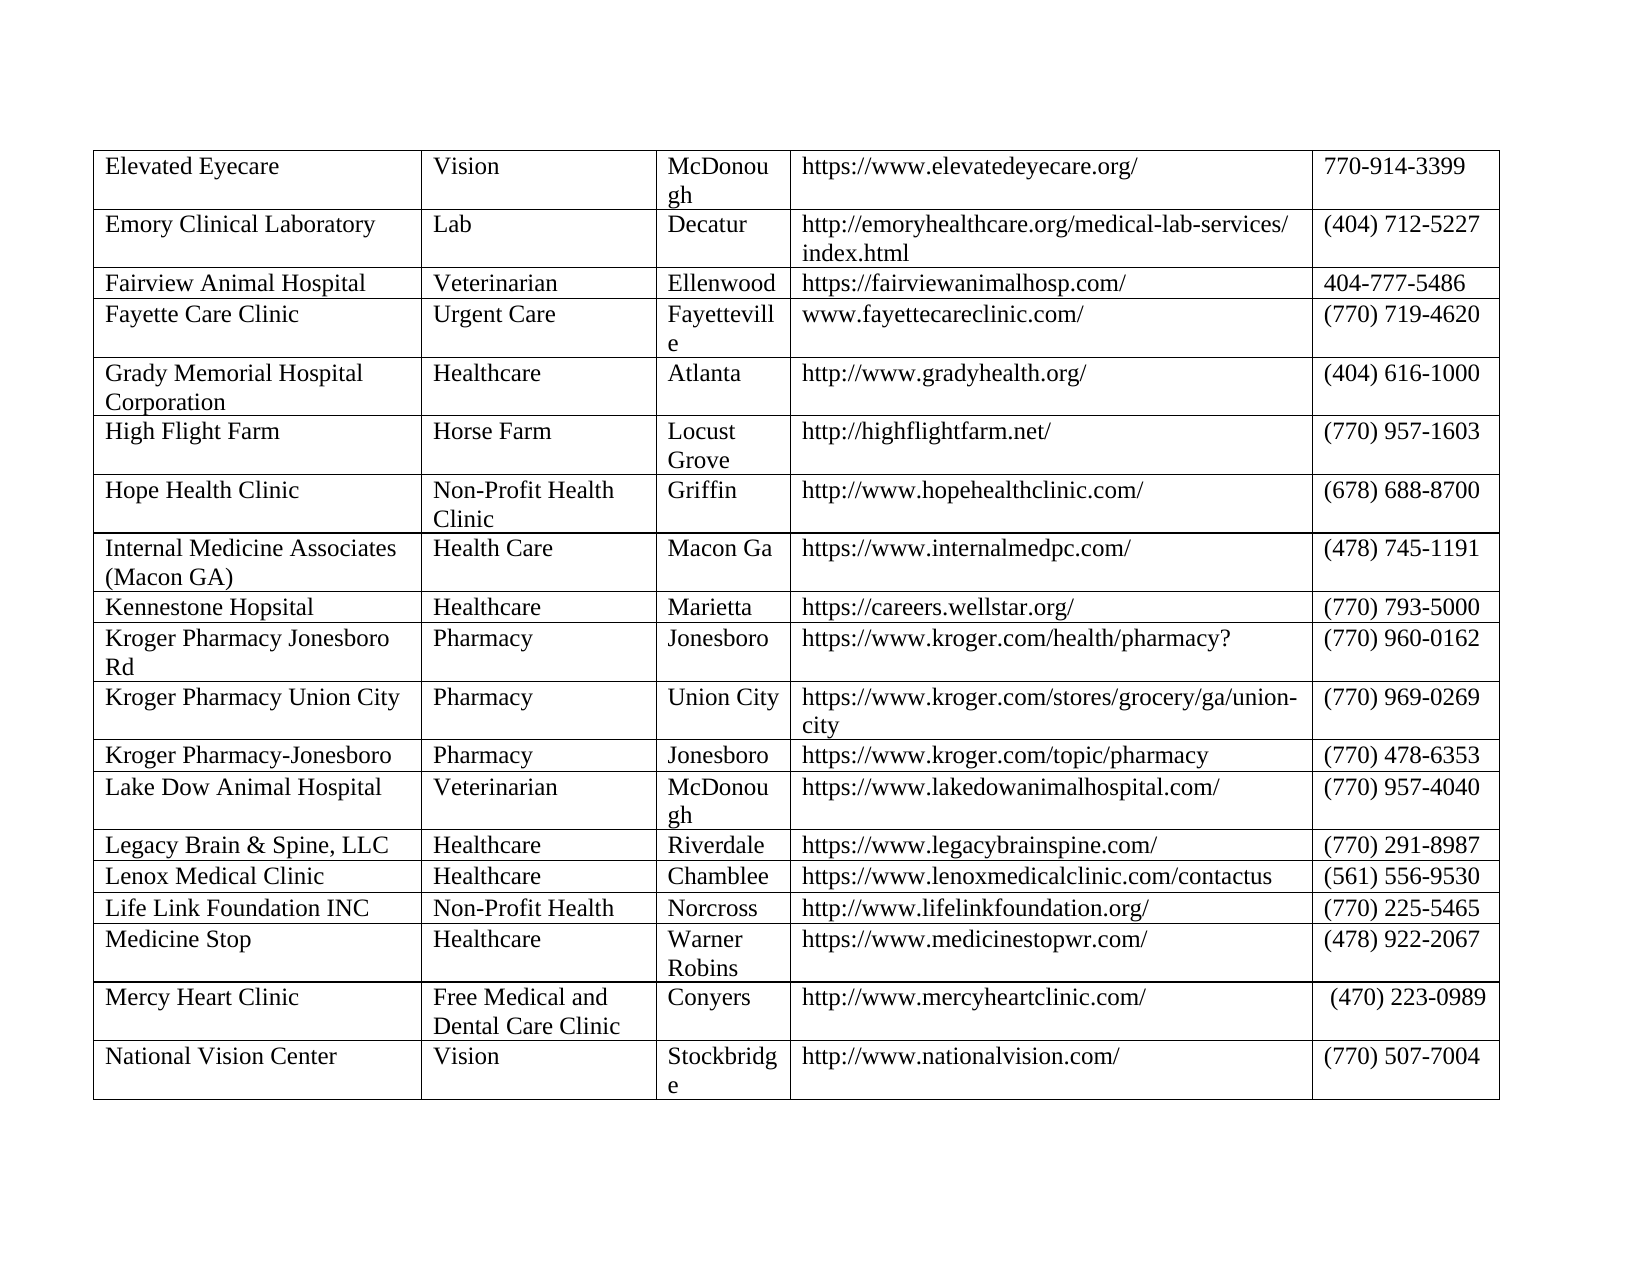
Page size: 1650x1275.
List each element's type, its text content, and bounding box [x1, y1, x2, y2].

table_cell National Vision Center [94, 1041, 421, 1098]
table_cell Riverdale [657, 830, 790, 860]
table_cell Decatur [657, 210, 790, 267]
table_cell (770) 507-7004 [1313, 1041, 1499, 1098]
table_cell Veterinarian [422, 268, 656, 298]
table_cell http://www.lifelinkfoundation.org/ [791, 893, 1312, 923]
table_cell Fayetteville [657, 299, 790, 357]
table_cell Macon Ga [657, 534, 790, 591]
table_cell Health Care [422, 534, 656, 591]
table_cell Conyers [657, 983, 790, 1040]
table_cell Elevated Eyecare [94, 151, 421, 208]
table_cell https://www.legacybrainspine.com/ [791, 830, 1312, 860]
table_cell (770) 793-5000 [1313, 592, 1499, 622]
table_cell Kennestone Hopsital [94, 592, 421, 622]
table_cell 770-914-3399 [1313, 151, 1499, 208]
table_cell Marietta [657, 592, 790, 622]
table_cell Non-Profit Health Clinic [422, 475, 656, 532]
table_cell Lake Dow Animal Hospital [94, 772, 421, 829]
table_cell Jonesboro [657, 623, 790, 681]
table_cell Lab [422, 210, 656, 267]
table_cell Ellenwood [657, 268, 790, 298]
table_cell Jonesboro [657, 740, 790, 771]
table_cell Pharmacy [422, 682, 656, 739]
table_cell (561) 556-9530 [1313, 861, 1499, 892]
table_cell https://fairviewanimalhosp.com/ [791, 268, 1312, 298]
table_cell (770) 969-0269 [1313, 682, 1499, 739]
table_cell https://careers.wellstar.org/ [791, 592, 1312, 622]
table_cell Urgent Care [422, 299, 656, 357]
table_cell Griffin [657, 475, 790, 532]
table_cell (470) 223-0989 [1313, 983, 1499, 1040]
table_cell Vision [422, 151, 656, 208]
table_cell (770) 957-1603 [1313, 416, 1499, 474]
table_cell Mercy Heart Clinic [94, 983, 421, 1040]
table_cell Kroger Pharmacy-Jonesboro [94, 740, 421, 771]
table_cell Union City [657, 682, 790, 739]
table_cell Non-Profit Health [422, 893, 656, 923]
table_cell (770) 225-5465 [1313, 893, 1499, 923]
table_cell Kroger Pharmacy Jonesboro Rd [94, 623, 421, 681]
table_cell https://www.kroger.com/stores/grocery/ga/union-city [791, 682, 1312, 739]
table_cell Fairview Animal Hospital [94, 268, 421, 298]
table_cell https://www.kroger.com/topic/pharmacy [791, 740, 1312, 771]
table_cell https://www.elevatedeyecare.org/ [791, 151, 1312, 208]
table_cell http://www.mercyheartclinic.com/ [791, 983, 1312, 1040]
table_cell Chamblee [657, 861, 790, 892]
table_cell Stockbridge [657, 1041, 790, 1098]
table_cell Medicine Stop [94, 924, 421, 981]
table_cell (770) 478-6353 [1313, 740, 1499, 771]
table_cell (404) 712-5227 [1313, 210, 1499, 267]
table_cell https://www.lakedowanimalhospital.com/ [791, 772, 1312, 829]
table_cell Atlanta [657, 358, 790, 415]
table_cell Healthcare [422, 358, 656, 415]
table_cell Pharmacy [422, 623, 656, 681]
table_cell https://www.lenoxmedicalclinic.com/contactus [791, 861, 1312, 892]
table_cell http://www.hopehealthclinic.com/ [791, 475, 1312, 532]
table_cell McDonough [657, 151, 790, 208]
table_cell http://highflightfarm.net/ [791, 416, 1312, 474]
table_cell (770) 719-4620 [1313, 299, 1499, 357]
table_cell McDonough [657, 772, 790, 829]
table_cell (770) 960-0162 [1313, 623, 1499, 681]
table_cell Lenox Medical Clinic [94, 861, 421, 892]
table_cell http://emoryhealthcare.org/medical-lab-services/index.html [791, 210, 1312, 267]
table_cell Healthcare [422, 861, 656, 892]
table_cell (478) 745-1191 [1313, 534, 1499, 591]
table_cell (478) 922-2067 [1313, 924, 1499, 981]
table_cell (404) 616-1000 [1313, 358, 1499, 415]
table_cell https://www.internalmedpc.com/ [791, 534, 1312, 591]
table_cell Free Medical and Dental Care Clinic [422, 983, 656, 1040]
table_cell (770) 291-8987 [1313, 830, 1499, 860]
table_cell http://www.nationalvision.com/ [791, 1041, 1312, 1098]
table_cell Veterinarian [422, 772, 656, 829]
table_cell Kroger Pharmacy Union City [94, 682, 421, 739]
table_cell Emory Clinical Laboratory [94, 210, 421, 267]
table_cell www.fayettecareclinic.com/ [791, 299, 1312, 357]
table_cell Internal Medicine Associates (Macon GA) [94, 534, 421, 591]
table_cell Life Link Foundation INC [94, 893, 421, 923]
table_cell Grady Memorial Hospital Corporation [94, 358, 421, 415]
table_cell Pharmacy [422, 740, 656, 771]
table_cell (678) 688-8700 [1313, 475, 1499, 532]
table_cell Healthcare [422, 830, 656, 860]
table_cell Hope Health Clinic [94, 475, 421, 532]
table_cell Warner Robins [657, 924, 790, 981]
table_cell Healthcare [422, 924, 656, 981]
table_cell Locust Grove [657, 416, 790, 474]
table_cell Healthcare [422, 592, 656, 622]
table_cell https://www.kroger.com/health/pharmacy? [791, 623, 1312, 681]
table_cell Vision [422, 1041, 656, 1098]
table_cell 404-777-5486 [1313, 268, 1499, 298]
table_cell (770) 957-4040 [1313, 772, 1499, 829]
table_cell Fayette Care Clinic [94, 299, 421, 357]
table_cell http://www.gradyhealth.org/ [791, 358, 1312, 415]
table_cell High Flight Farm [94, 416, 421, 474]
table_cell Horse Farm [422, 416, 656, 474]
table_cell Norcross [657, 893, 790, 923]
table_cell Legacy Brain & Spine, LLC [94, 830, 421, 860]
table_cell https://www.medicinestopwr.com/ [791, 924, 1312, 981]
